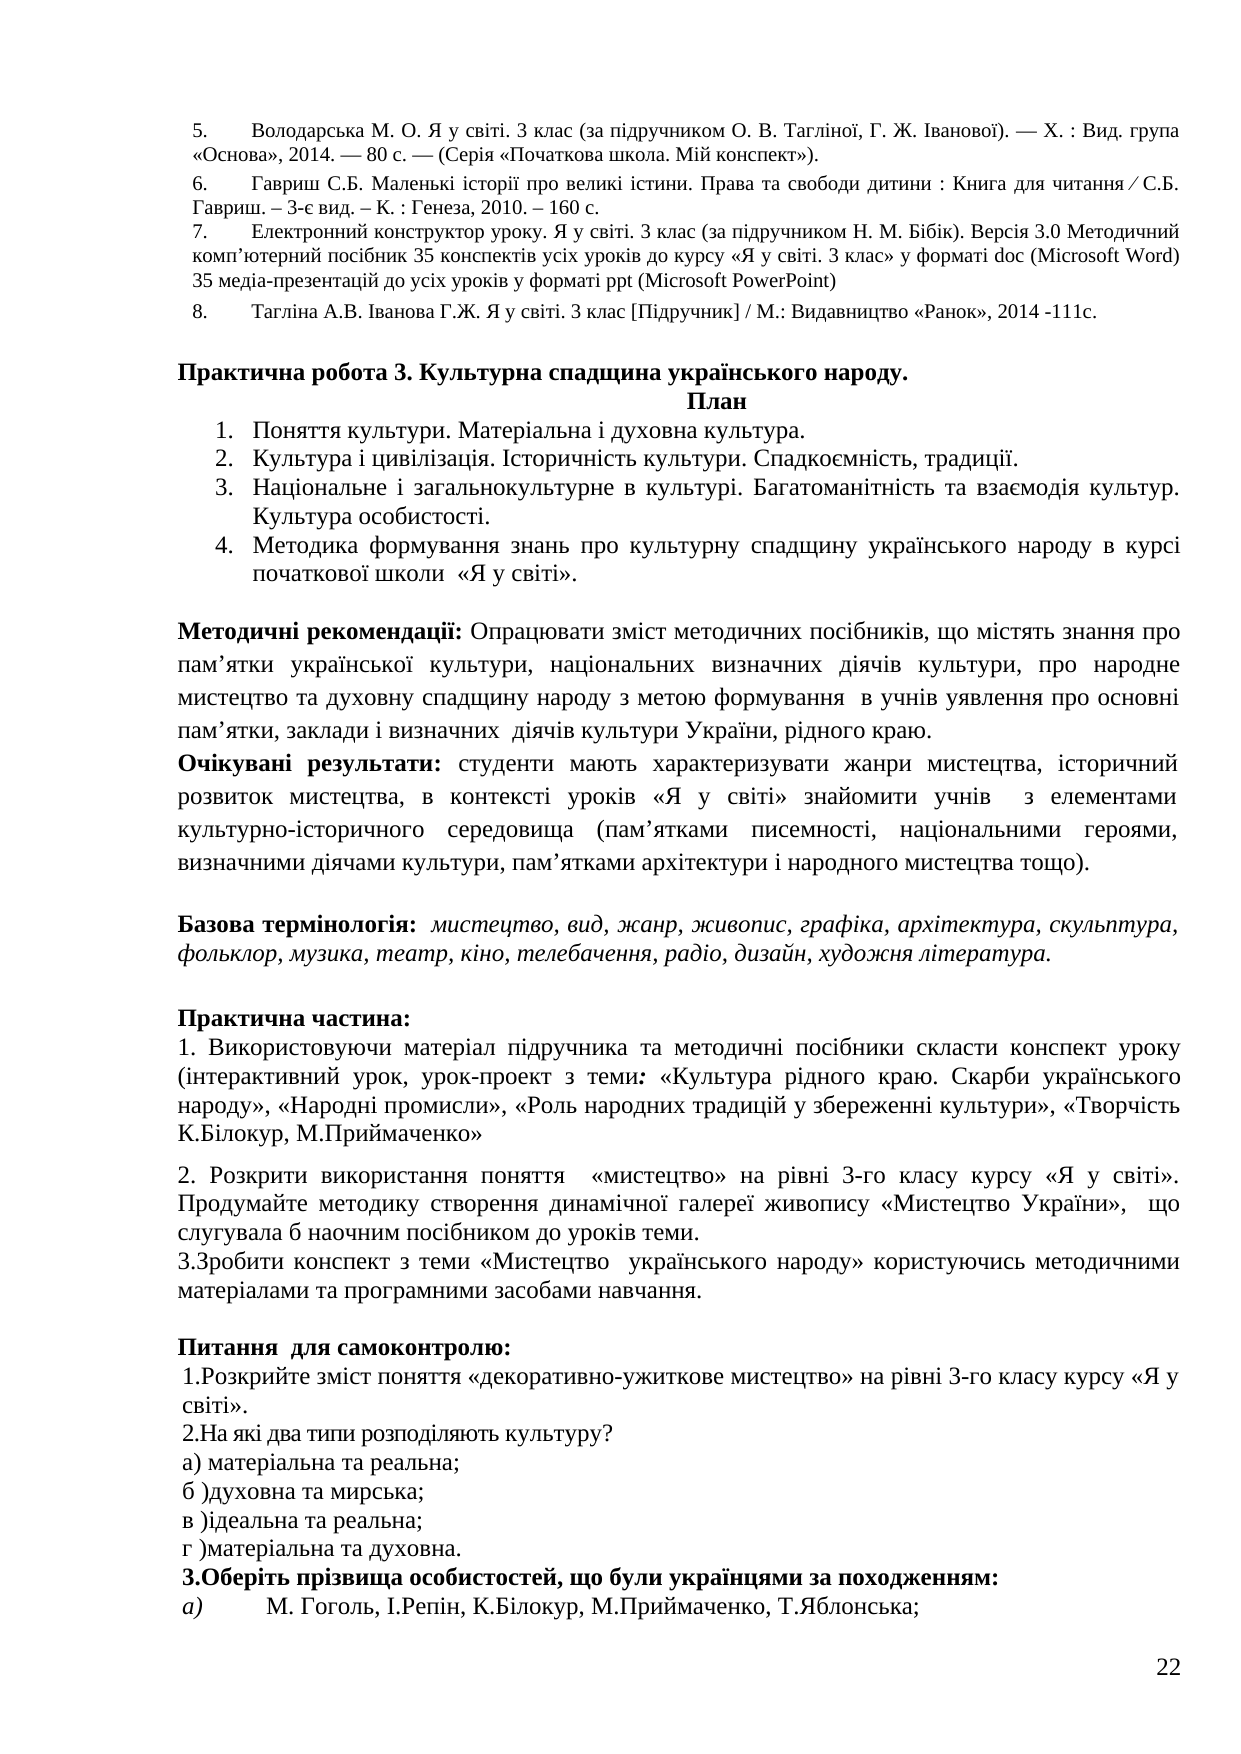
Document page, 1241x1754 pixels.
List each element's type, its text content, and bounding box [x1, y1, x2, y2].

text б )духовна та мирська; [182, 1476, 1181, 1505]
text Базова термінологія: мистецтво, вид, жанр, живопис, графіка, архітектура, скульптура, фольклор, музика, театр, кіно, телебачення, радіо, дизайн, художня література. [177, 909, 1179, 966]
text Практична робота 3. Культурна спадщина українського народу. [177, 357, 1181, 386]
text Питання для самоконтролю: [177, 1332, 1181, 1361]
text 3.Оберіть прізвища особистостей, що були українцями за походженням: [182, 1562, 1181, 1591]
text Очікувані результати: студенти мають характеризувати жанри мистецтва, історичний розвиток мистецтва, в контексті уроків «Я у світі» знайомити учнів з елементами культурно-історичного середовища (пам’ятками писемності, національними героями, визначними діячами культури, пам’ятками архітектури і народного мистецтва тощо). [177, 748, 1178, 876]
list Тагліна А.В. Іванова Г.Ж. Я у світі. 3 клас [Підручник] / М.: Видавництво «Ранок», 2014 -111с. [486, 299, 1181, 323]
text 2. Розкрити використання поняття «мистецтво» на рівні 3-го класу курсу «Я у світі». Продумайте методику створення динамічної галереї живопису «Мистецтво України», що слугувала б наочним посібником до уроків теми. [177, 1160, 1181, 1246]
list Гавриш С.Б. Маленькі історії про великі істини. Права та свободи дитини : Книга для читання ⁄ С.Б. Гавриш. – 3-є вид. – К. : Генеза, 2010. – 160 с. [192, 171, 1181, 219]
list М. Гоголь, І.Репін, К.Білокур, М.Приймаченко, Т.Яблонська; [182, 1591, 1181, 1620]
list Методика формування знань про культурну спадщину українського народу в курсі початкової школи «Я у світі». [215, 530, 1181, 587]
list Поняття культури. Матеріальна і духовна культура. [215, 415, 1181, 443]
list Тагліна А.В. Іванова Г.Ж. Я у світі. 3 клас [Підручник] / М.: Видавництво «Ранок», 2014 -111с. [192, 299, 481, 323]
text г )матеріальна та духовна. [182, 1533, 1181, 1562]
text 3.Зробити конспект з теми «Мистецтво українського народу» користуючись методичними матеріалами та програмними засобами навчання. [177, 1246, 1181, 1303]
list Електронний конструктор уроку. Я у світі. 3 клас (за підручником Н. М. Бібік). Версія 3.0 Методичний комп’ютерний посібник 35 конспектів усіх уроків до курсу «Я у світі. 3 клас» у форматі doc (Microsoft Word) 35 медіа-презентацій до усіх уроків у форматі ppt (Microsoft PowerPoint) [192, 219, 1181, 292]
text 1. Використовуючи матеріал підручника та методичні посібники скласти конспект уроку (інтерактивний урок, урок-проект з теми: «Культура рідного краю. Скарби українського народу», «Народні промисли», «Роль народних традицій у збереженні культури», «Творчість К.Білокур, М.Приймаченко» [177, 1032, 1181, 1147]
list Культура і цивілізація. Історичність культури. Спадкоємність, традиції. [215, 443, 1181, 472]
list Володарська М. О. Я у світі. 3 клас (за підручником О. В. Тагліної, Г. Ж. Іванової). — Х. : Вид. група «Основа», 2014. — 80 с. — (Серія «Початкова школа. Мій конспект»). [192, 118, 1181, 166]
text 2.На які два типи розподіляють культуру? [182, 1418, 1181, 1447]
text Методичні рекомендації: Опрацювати зміст методичних посібників, що містять знання про пам’ятки української культури, національних визначних діячів культури, про народне мистецтво та духовну спадщину народу з метою формування в учнів уявлення про основні пам’ятки, заклади і визначних діячів культури України, рідного краю. [177, 616, 1181, 744]
text в )ідеальна та реальна; [182, 1505, 1181, 1533]
text 1.Розкрийте зміст поняття «декоративно-ужиткове мистецтво» на рівні 3-го класу курсу «Я у світі». [182, 1361, 1181, 1418]
list План [252, 386, 1181, 415]
list Національне і загальнокультурне в культурі. Багатоманітність та взаємодія культур. Культура особистості. [215, 472, 1181, 530]
text Практична частина: [177, 1003, 1181, 1032]
text а) матеріальна та реальна; [182, 1447, 1181, 1476]
